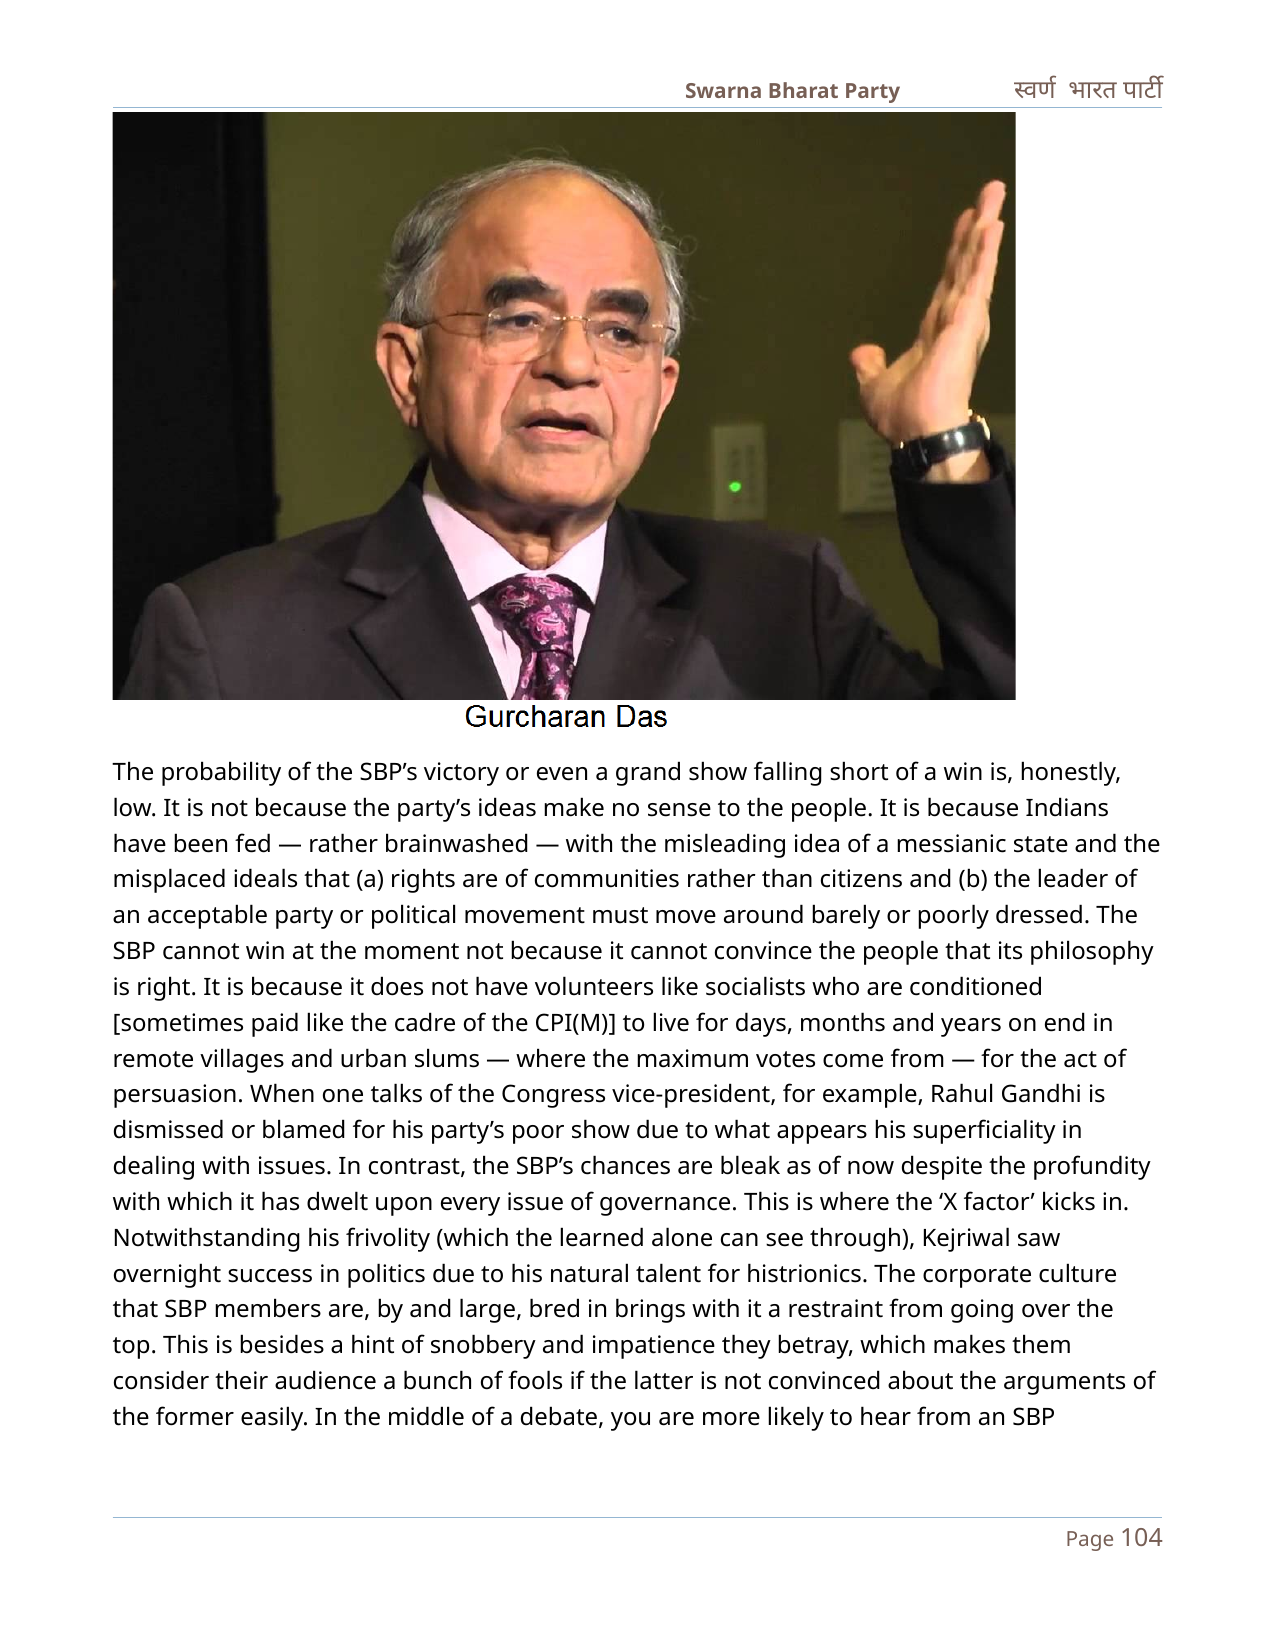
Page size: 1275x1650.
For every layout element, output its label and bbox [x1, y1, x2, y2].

text [112, 755, 1162, 1432]
picture [112, 112, 1016, 733]
